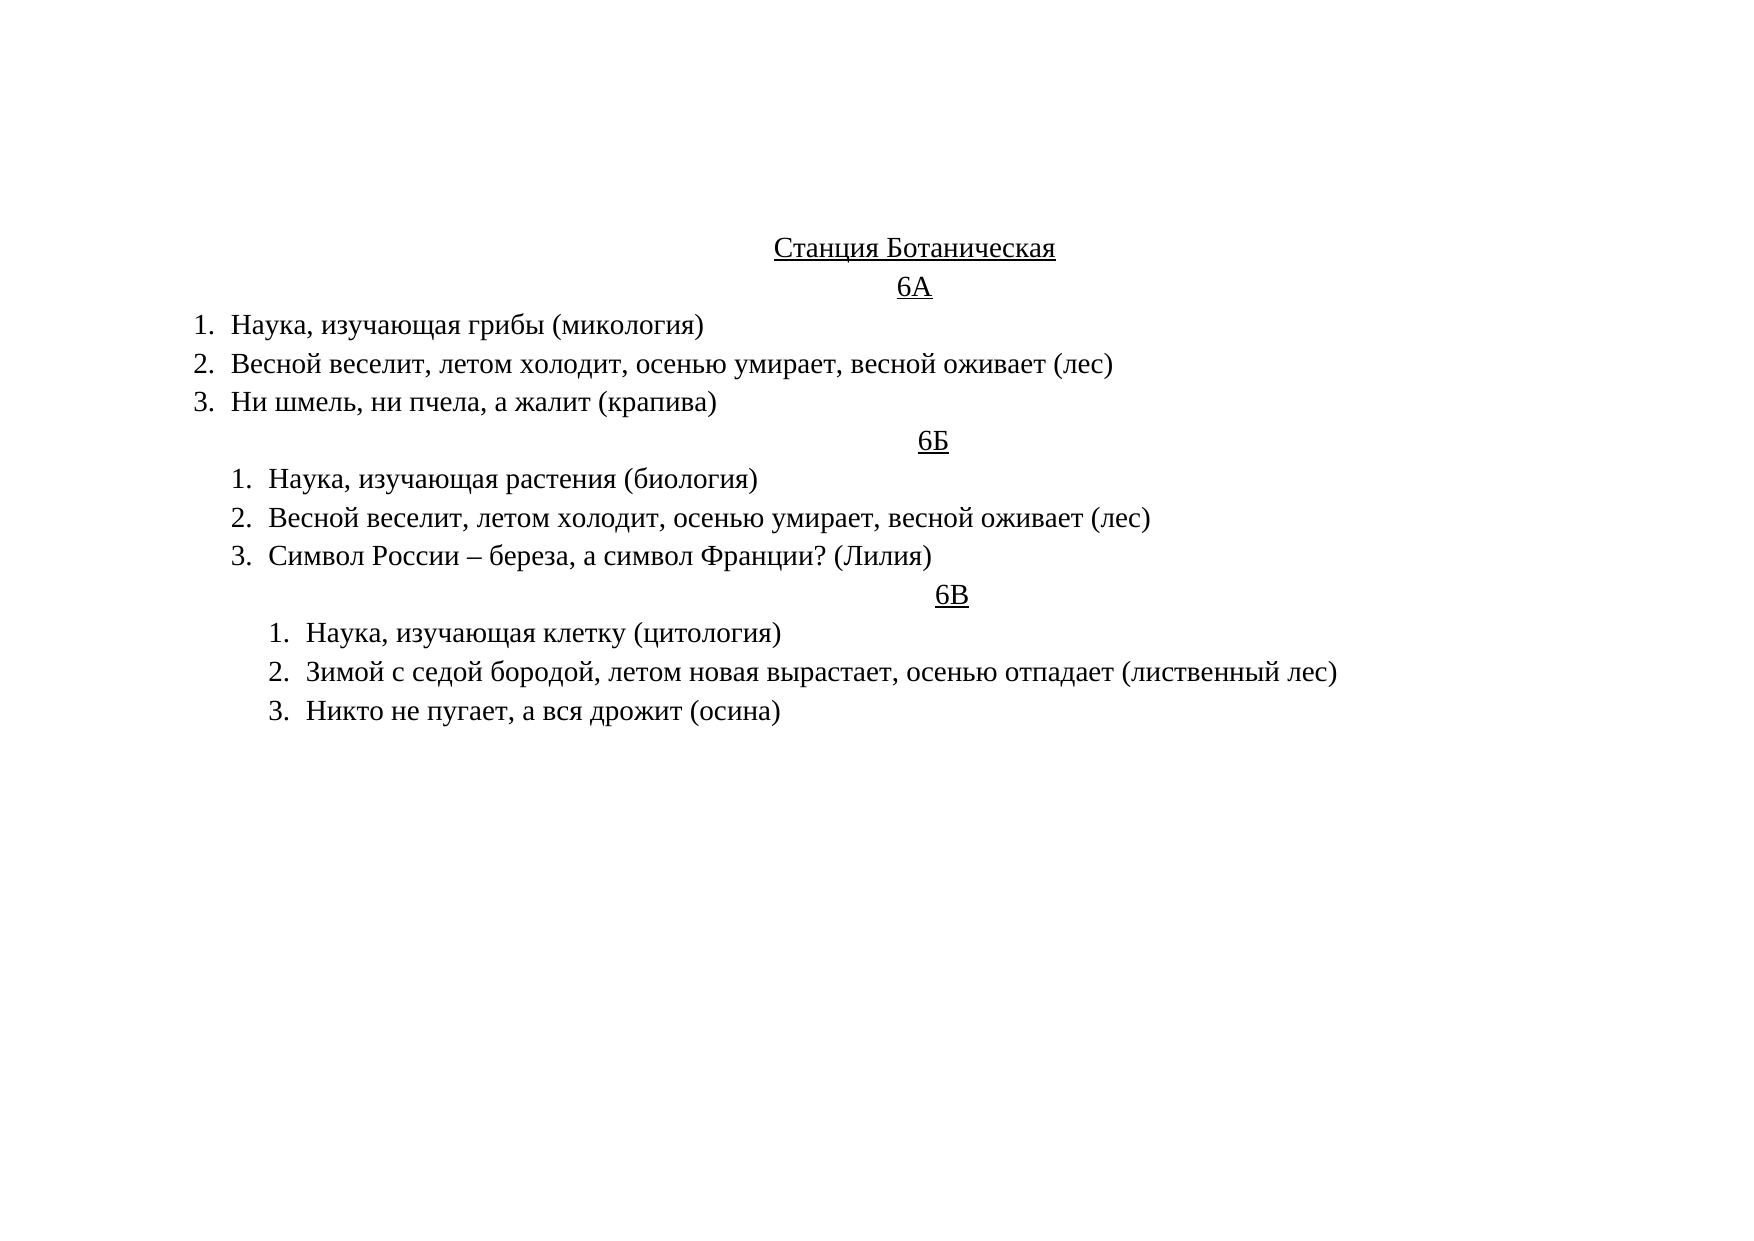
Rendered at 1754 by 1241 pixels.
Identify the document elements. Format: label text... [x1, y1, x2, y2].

list Весной веселит, летом холодит, осенью умирает, весной оживает (лес) [193, 346, 1636, 379]
list 6В [268, 577, 1636, 611]
list Наука, изучающая растения (биология) [231, 461, 1636, 495]
list 6А [193, 269, 1636, 302]
list Символ России – береза, а символ Франции? (Лилия) [231, 538, 1636, 572]
list Никто не пугает, а вся дрожит (осина) [268, 693, 1636, 726]
list Ни шмель, ни пчела, а жалит (крапива) [193, 384, 1636, 418]
list Зимой с седой бородой, летом новая вырастает, осенью отпадает (лиственный лес) [268, 654, 1636, 688]
list Весной веселит, летом холодит, осенью умирает, весной оживает (лес) [231, 500, 1636, 533]
list 6Б [231, 423, 1636, 456]
list Наука, изучающая клетку (цитология) [268, 616, 1636, 649]
list Станция Ботаническая [193, 230, 1636, 264]
list Наука, изучающая грибы (микология) [193, 307, 1636, 341]
